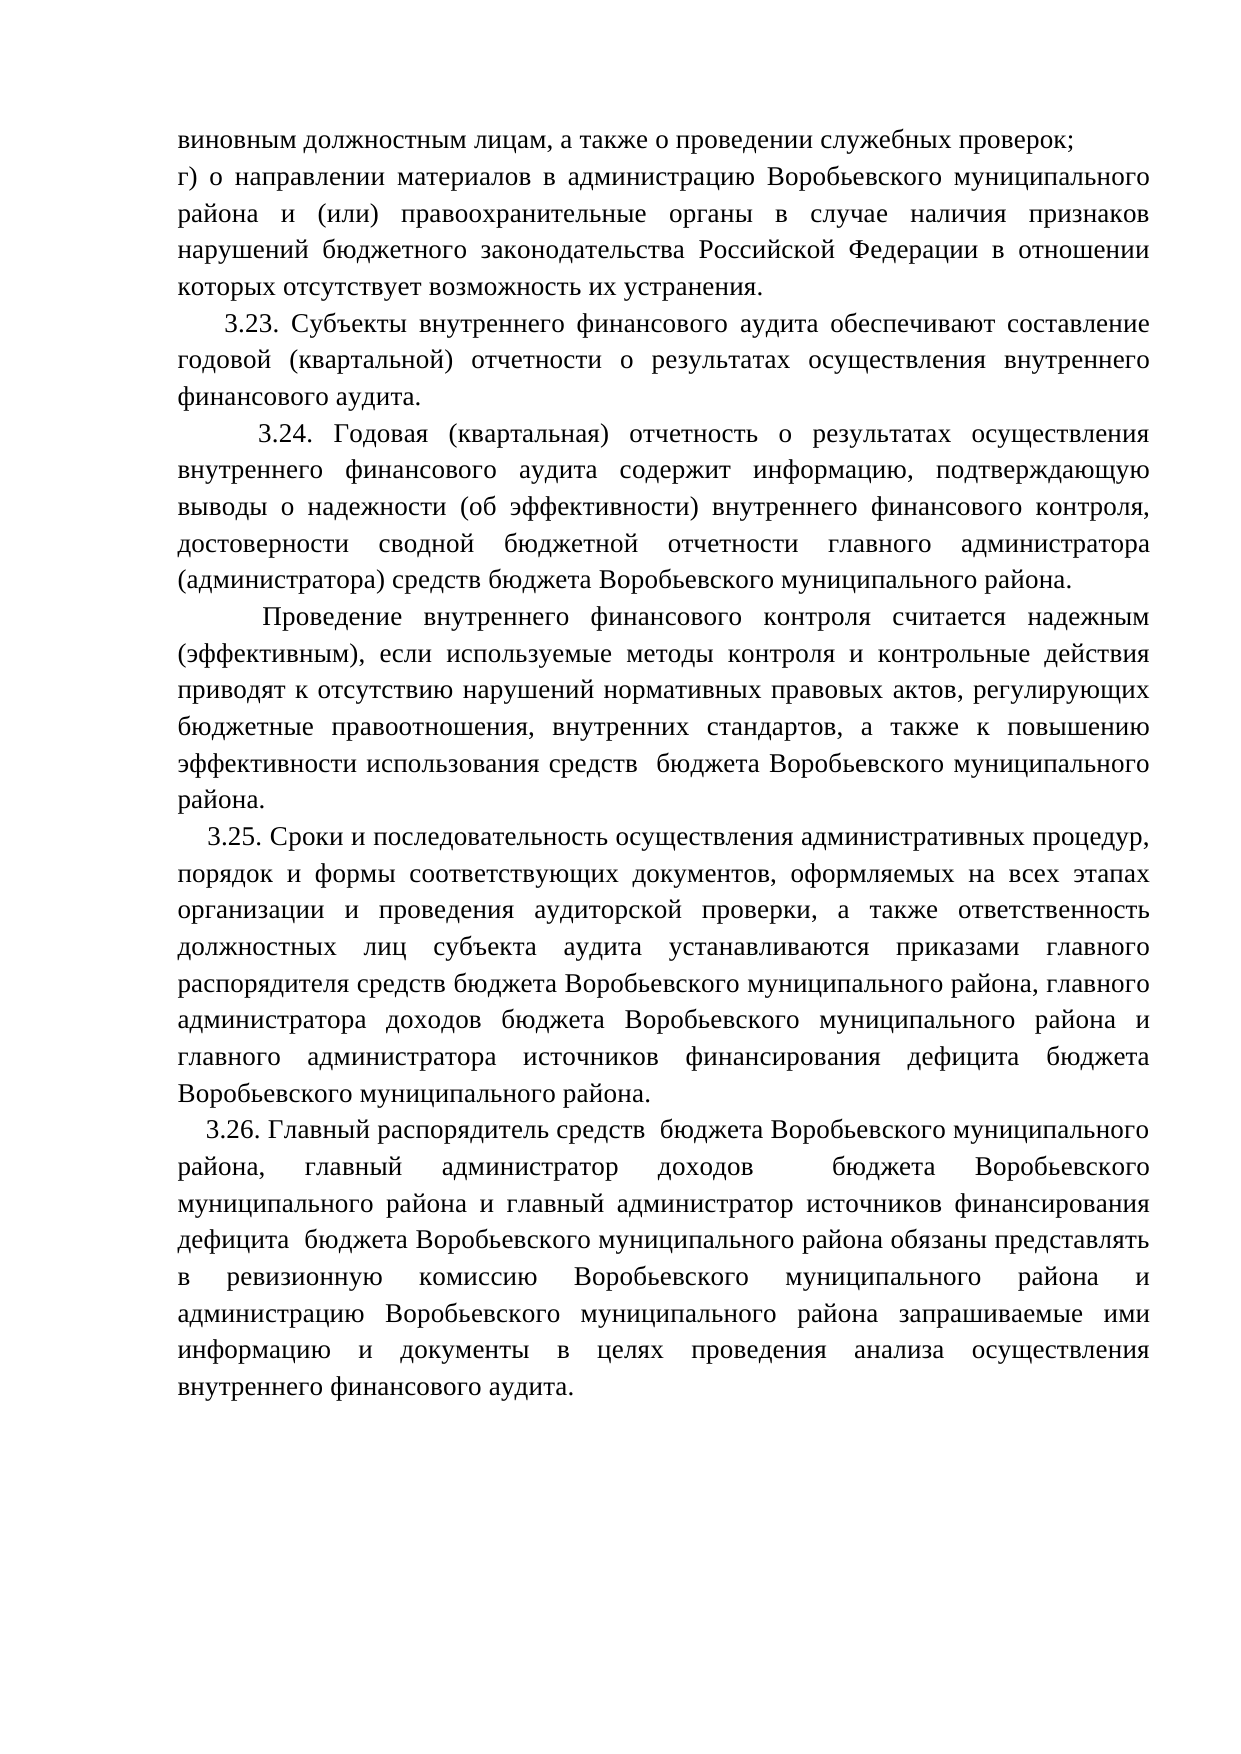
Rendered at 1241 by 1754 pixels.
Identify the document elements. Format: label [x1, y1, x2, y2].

text [177, 118, 1152, 1401]
